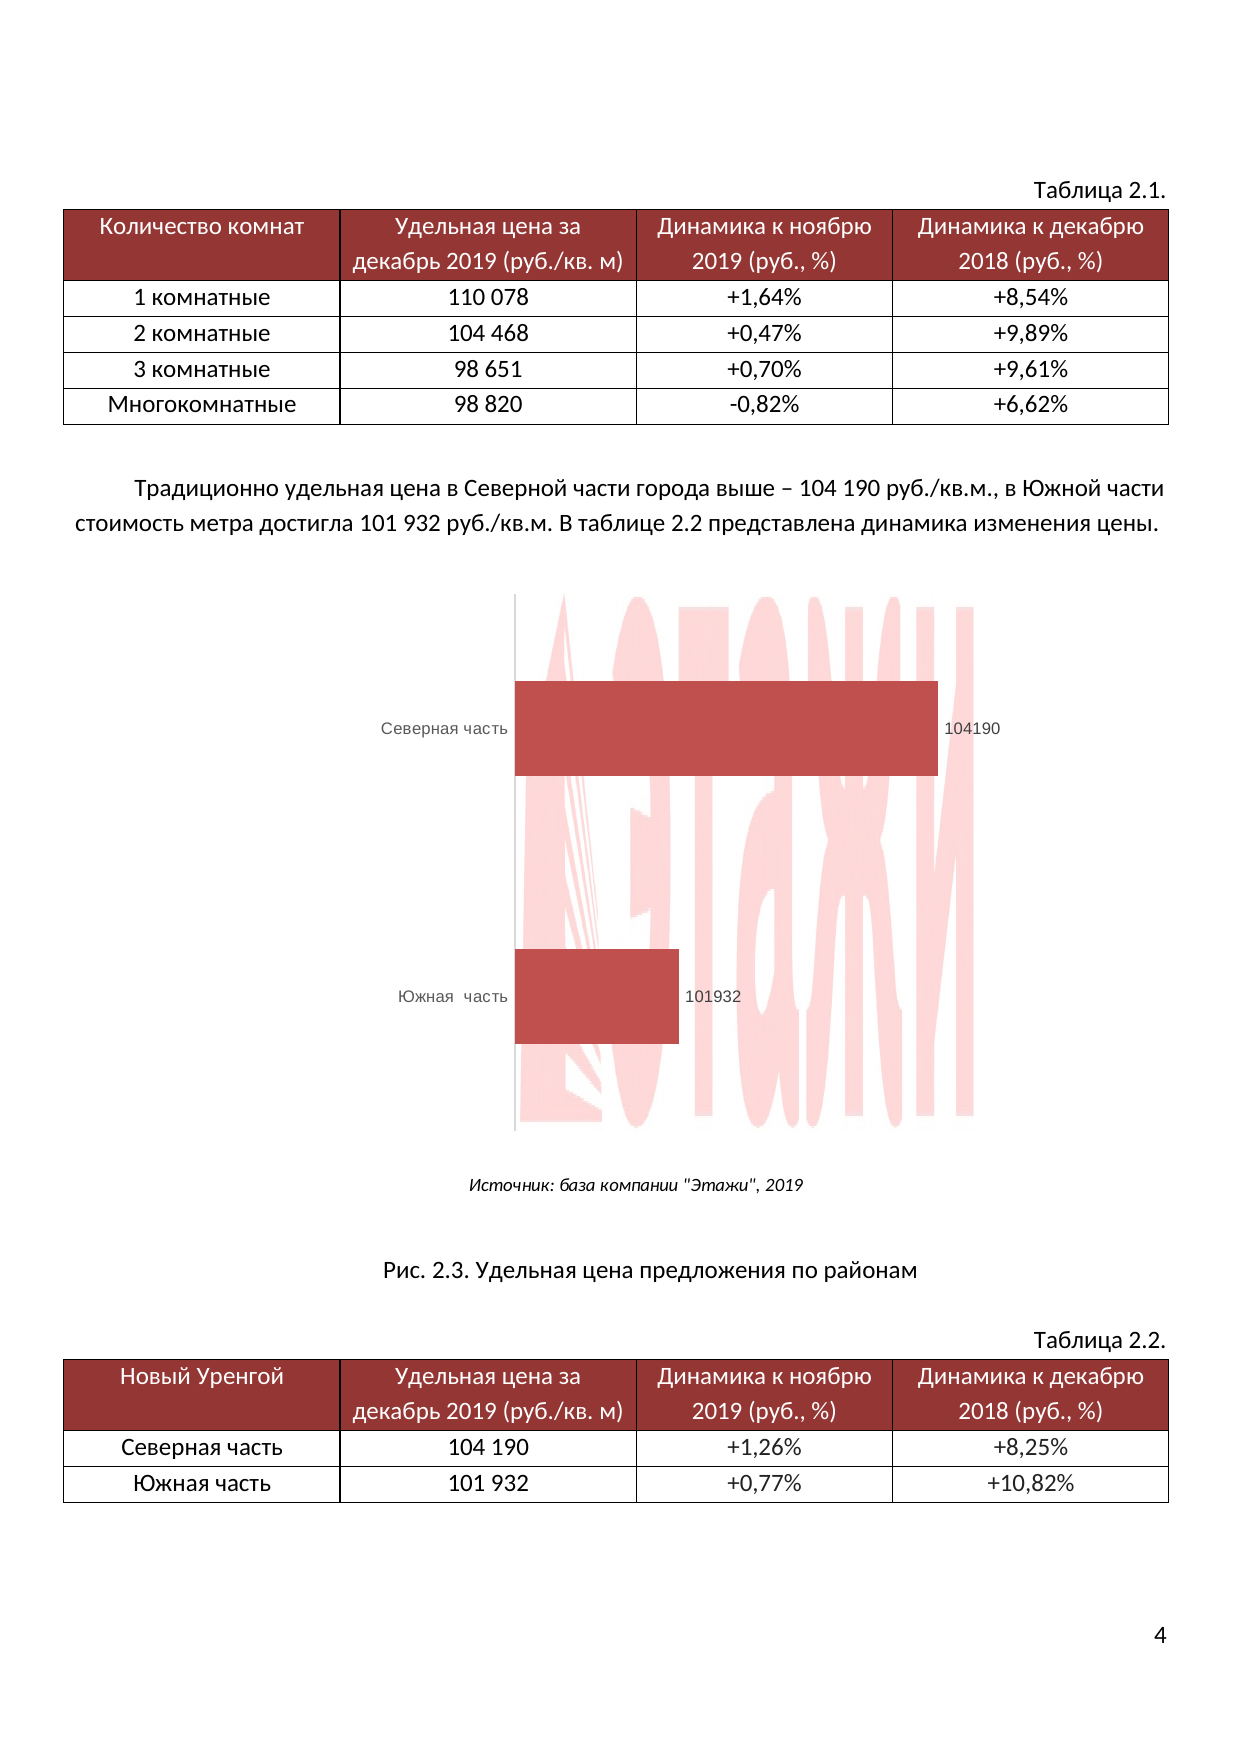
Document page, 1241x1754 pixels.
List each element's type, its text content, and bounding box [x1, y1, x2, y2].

table_cell 2 комнатные [64, 317, 339, 352]
table_cell +8,25% [893, 1431, 1168, 1466]
table_cell 110 078 [341, 281, 636, 316]
table_cell Южная часть [64, 1467, 339, 1502]
table_cell Северная часть [64, 1431, 339, 1466]
table_cell 104 190 [341, 1431, 636, 1466]
table_header Динамика к ноябрю 2019 (руб., %) [637, 1360, 892, 1430]
table_header Количество комнат [64, 210, 339, 280]
table_cell +8,54% [893, 281, 1168, 316]
table_cell 98 820 [341, 389, 636, 423]
table_cell +10,82% [893, 1467, 1168, 1502]
table_cell 98 651 [341, 353, 636, 388]
table_cell Многокомнатные [64, 389, 339, 423]
table_cell +1,64% [637, 281, 892, 316]
table_header Удельная цена за декабрь 2019 (руб./кв. м) [341, 1360, 636, 1430]
table_cell 3 комнатные [64, 353, 339, 388]
table_cell 104 468 [341, 317, 636, 352]
table_cell +0,77% [637, 1467, 892, 1502]
picture [516, 594, 974, 1131]
table_cell +0,70% [637, 353, 892, 388]
text Таблица 2.1. [75, 174, 1167, 205]
text Традиционно удельная цена в Северной части города выше – 104 190 руб./кв.м., в Южной части стоимость метра достигла 101 932 руб./кв.м. В таблице 2.2 представлена динамика изменения цены. [75, 472, 1167, 537]
table_cell 1 комнатные [64, 281, 339, 316]
table_header Динамика к декабрю 2018 (руб., %) [893, 1360, 1168, 1430]
table_cell +9,89% [893, 317, 1168, 352]
text Рис. 2.3. Удельная цена предложения по районам [75, 1254, 1167, 1285]
table_cell 101 932 [341, 1467, 636, 1502]
table_cell -0,82% [637, 389, 892, 423]
table_cell +0,47% [637, 317, 892, 352]
text Таблица 2.2. [75, 1324, 1167, 1355]
table_cell +9,61% [893, 353, 1168, 388]
table_cell +6,62% [893, 389, 1168, 423]
table_header Новый Уренгой [64, 1360, 339, 1430]
table_cell +1,26% [637, 1431, 892, 1466]
table_header Динамика к ноябрю 2019 (руб., %) [637, 210, 892, 280]
table_header Удельная цена за декабрь 2019 (руб./кв. м) [341, 210, 636, 280]
table_header Динамика к декабрю 2018 (руб., %) [893, 210, 1168, 280]
